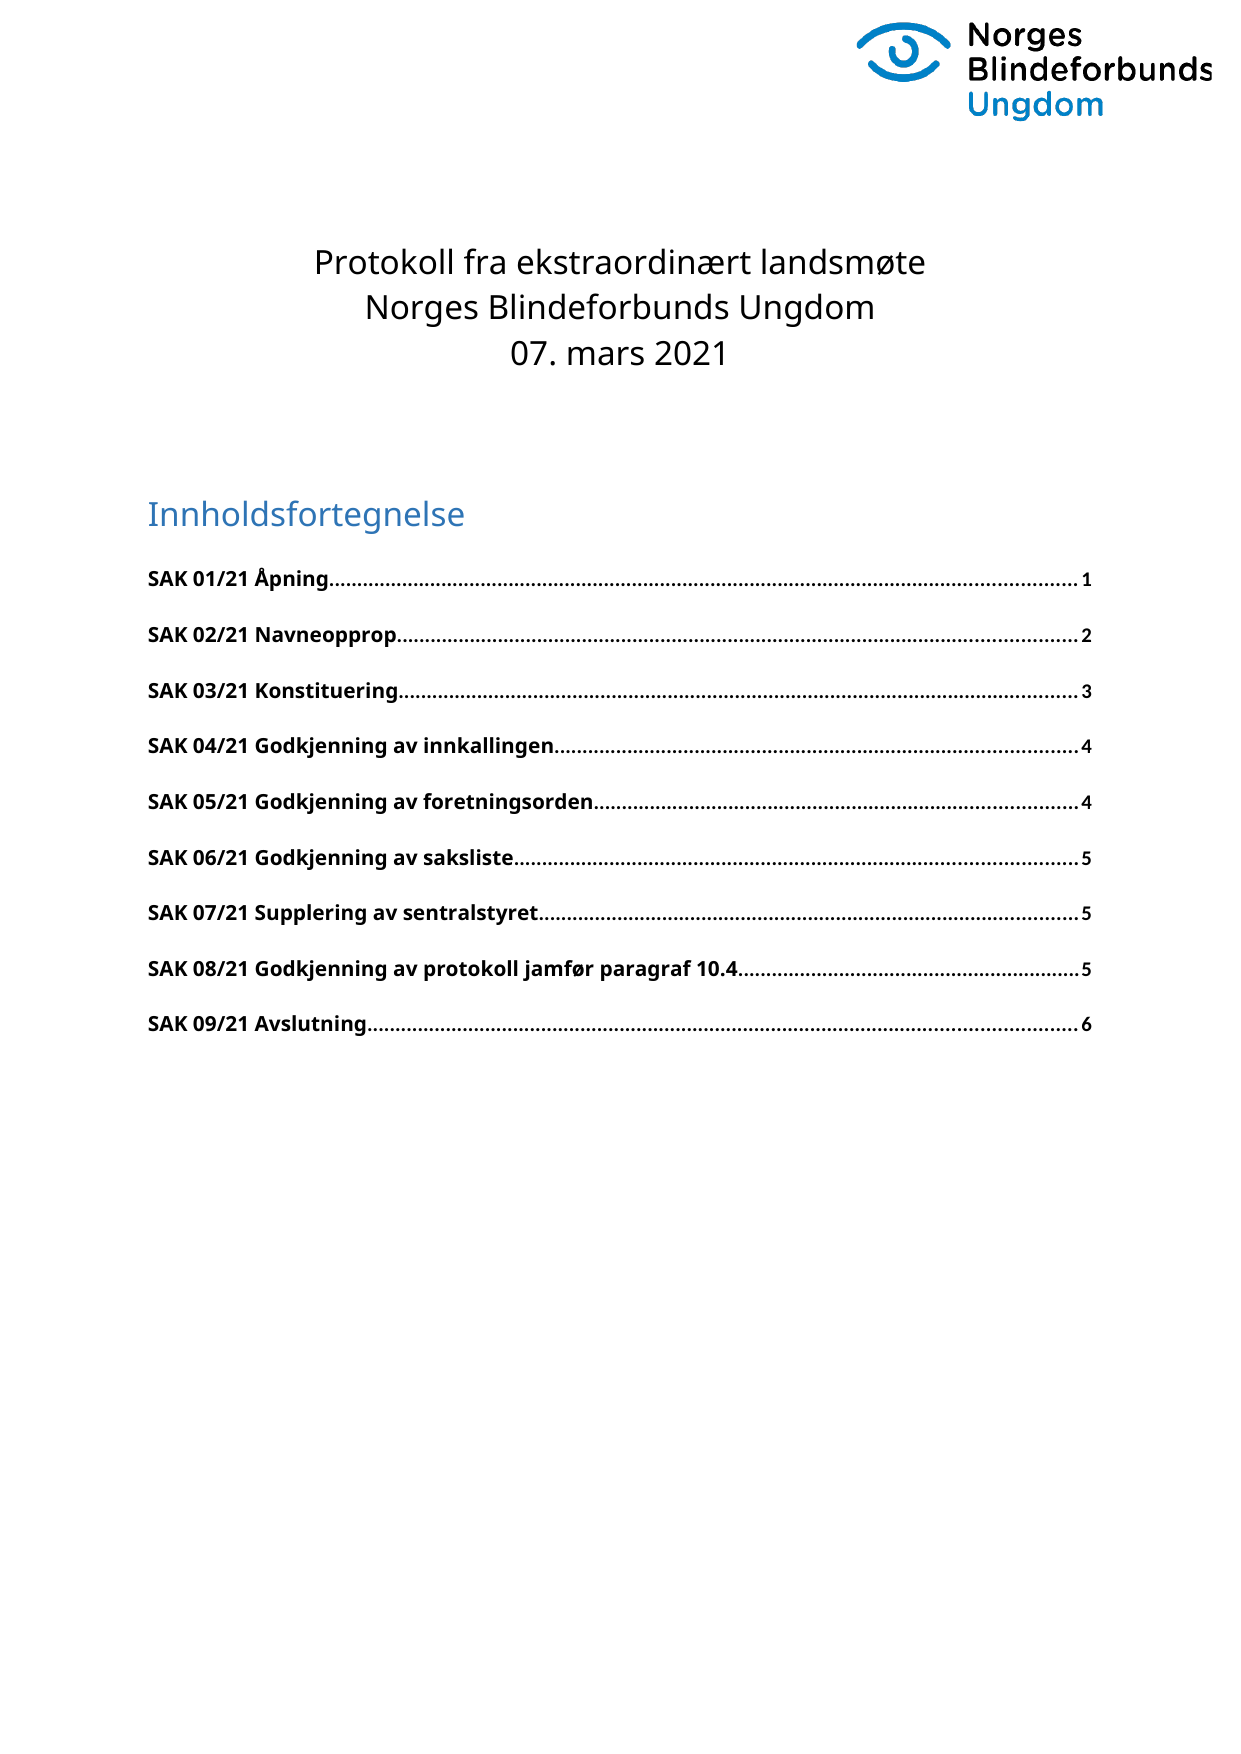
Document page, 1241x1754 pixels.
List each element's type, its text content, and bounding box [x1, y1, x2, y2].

text 07. mars 2021 [148, 329, 1093, 375]
text Protokoll fra ekstraordinært landsmøte [148, 238, 1093, 284]
text Norges Blindeforbunds Ungdom [148, 284, 1093, 329]
picture [1017, 102, 1025, 110]
picture [855, 22, 1212, 122]
